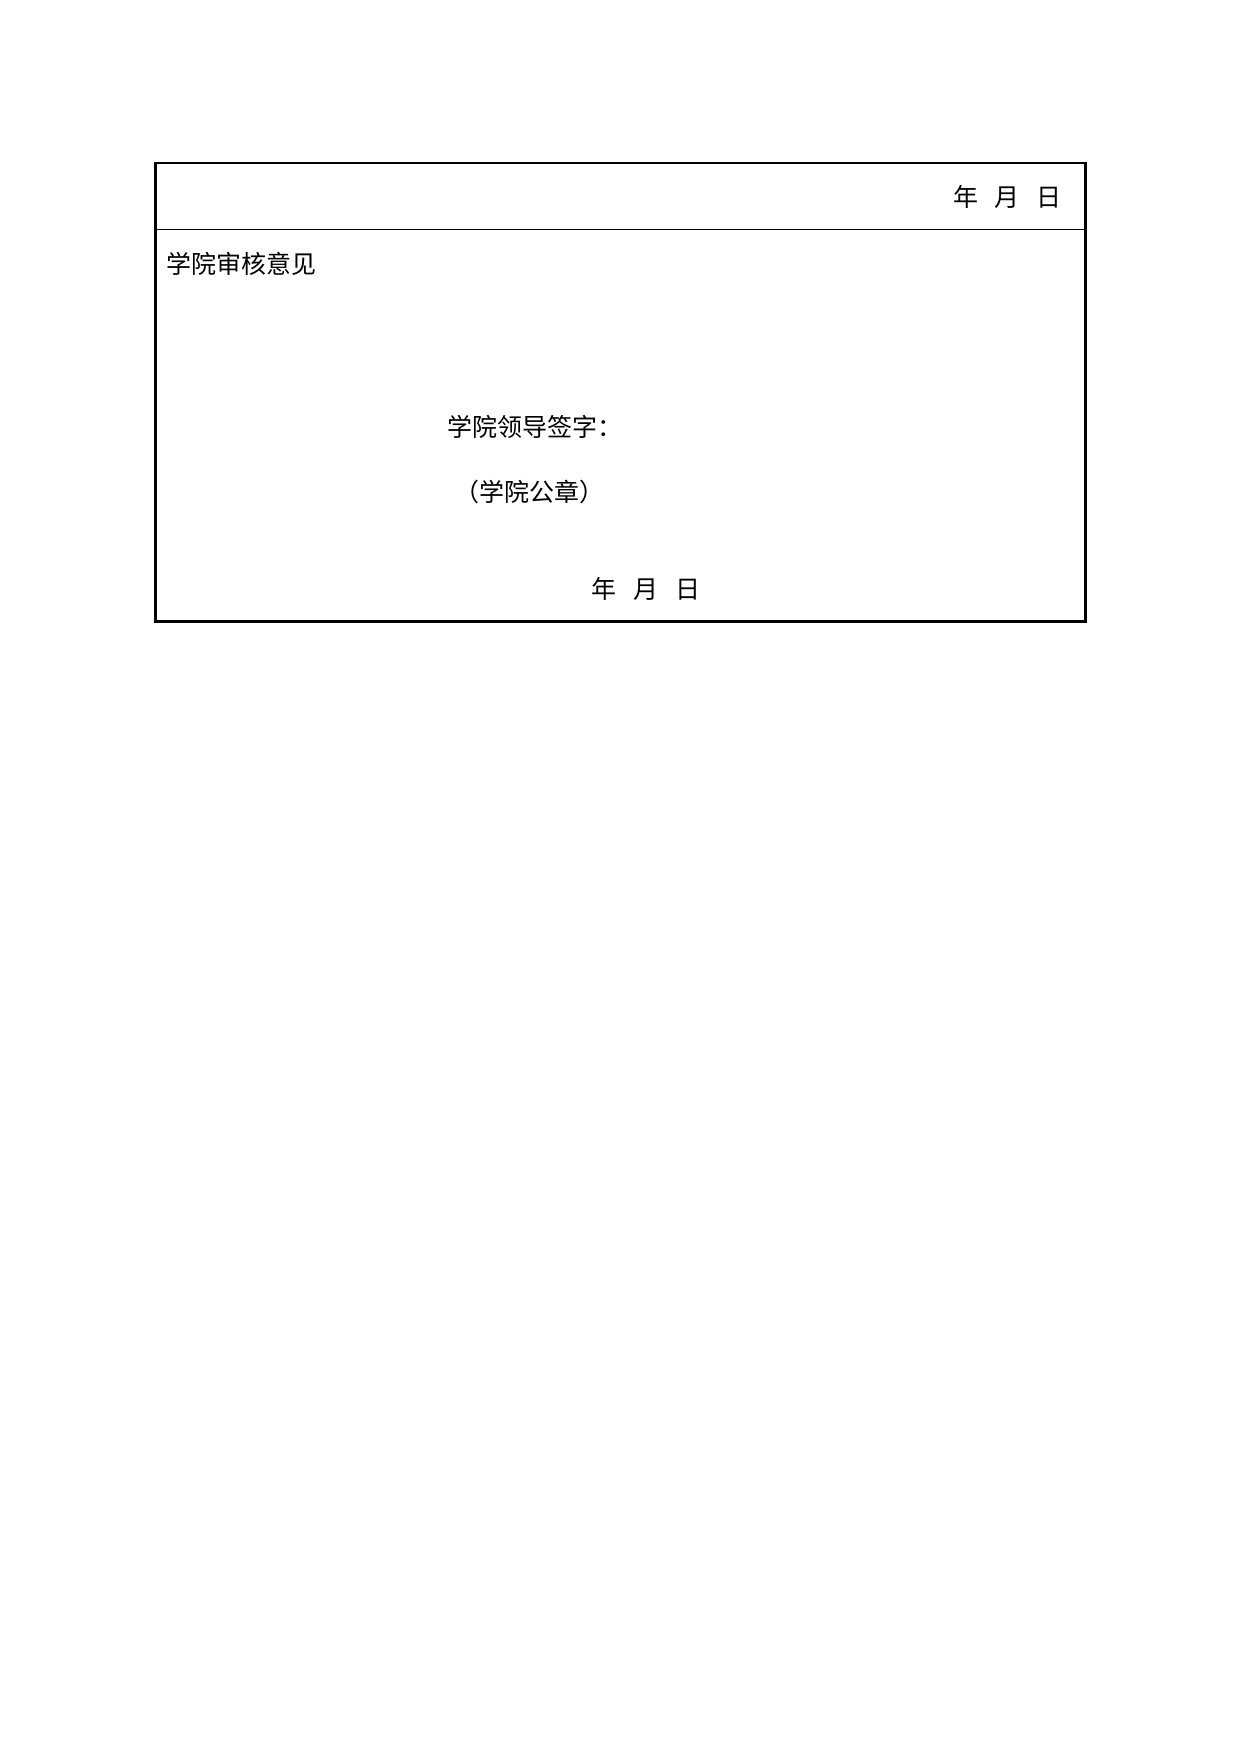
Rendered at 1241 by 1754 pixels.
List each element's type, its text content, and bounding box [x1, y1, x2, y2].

table_cell 学院审核意见 学院领导签字： （学院公章） 年 月 日 [157, 230, 1084, 620]
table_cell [157, 164, 1084, 228]
